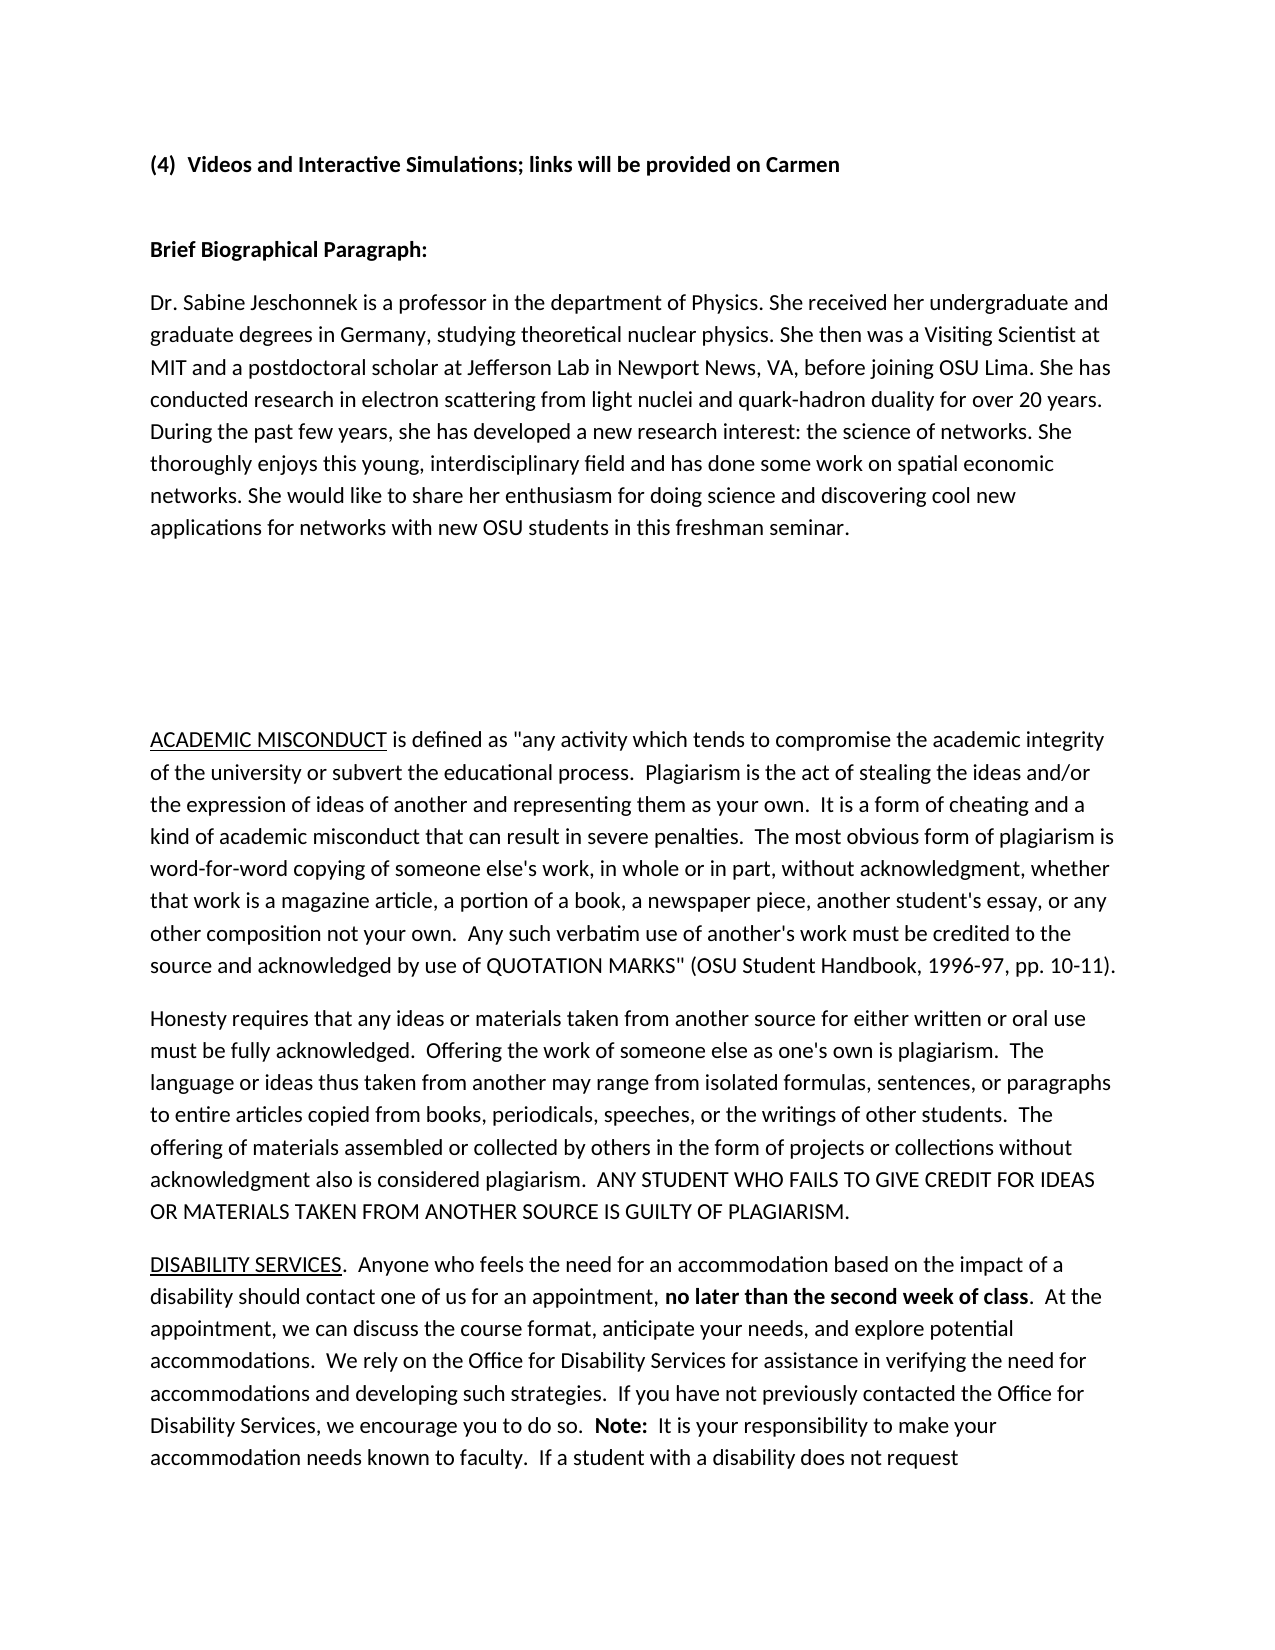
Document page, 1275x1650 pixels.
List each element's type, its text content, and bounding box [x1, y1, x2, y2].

list Videos and Interactive Simulations; links will be provided on Carmen [150, 150, 1125, 178]
text Brief Biographical Paragraph: [150, 235, 1125, 263]
text Dr. Sabine Jeschonnek is a professor in the department of Physics. She received her undergraduate and graduate degrees in Germany, studying theoretical nuclear physics. She then was a Visiting Scientist at MIT and a postdoctoral scholar at Jefferson Lab in Newport News, VA, before joining OSU Lima. She has conducted research in electron scattering from light nuclei and quark-hadron duality for over 20 years. During the past few years, she has developed a new research interest: the science of networks. She thoroughly enjoys this young, interdisciplinary field and has done some work on spatial economic networks. She would like to share her enthusiasm for doing science and discovering cool new applications for networks with new OSU students in this freshman seminar. [150, 288, 1125, 542]
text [150, 1250, 1125, 1471]
text ACADEMIC MISCONDUCT is defined as "any activity which tends to compromise the academic integrity of the university or subvert the educational process. Plagiarism is the act of stealing the ideas and/or the expression of ideas of another and representing them as your own. It is a form of cheating and a kind of academic misconduct that can result in severe penalties. The most obvious form of plagiarism is word-for-word copying of someone else's work, in whole or in part, without acknowledgment, whether that work is a magazine article, a portion of a book, a newspaper piece, another student's essay, or any other composition not your own. Any such verbatim use of another's work must be credited to the source and acknowledged by use of QUOTATION MARKS" (OSU Student Handbook, 1996-97, pp. 10-11). [150, 726, 1125, 979]
text Honesty requires that any ideas or materials taken from another source for either written or oral use must be fully acknowledged. Offering the work of someone else as one's own is plagiarism. The language or ideas thus taken from another may range from isolated formulas, sentences, or paragraphs to entire articles copied from books, periodicals, speeches, or the writings of other students. The offering of materials assembled or collected by others in the form of projects or collections without acknowledgment also is considered plagiarism. ANY STUDENT WHO FAILS TO GIVE CREDIT FOR IDEAS OR MATERIALS TAKEN FROM ANOTHER SOURCE IS GUILTY OF PLAGIARISM. [150, 1004, 1125, 1225]
